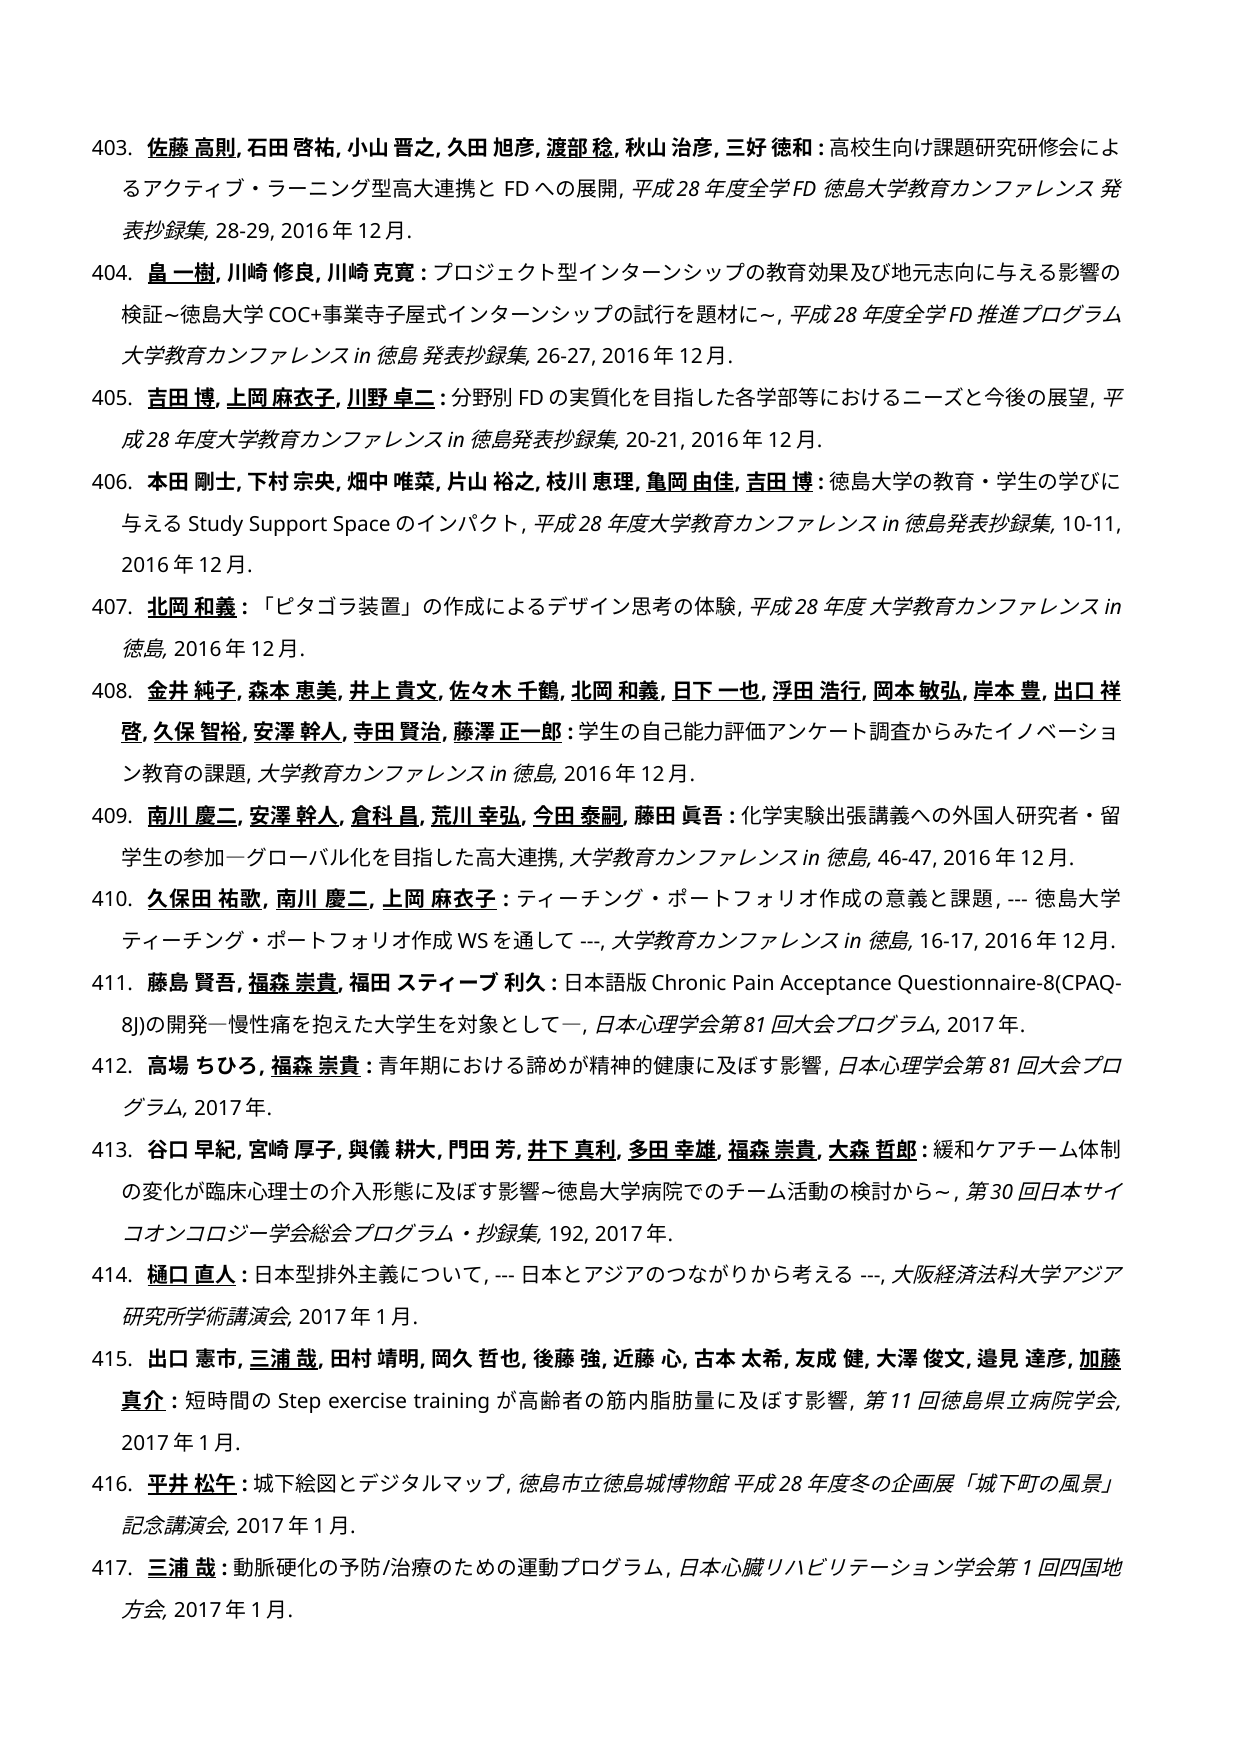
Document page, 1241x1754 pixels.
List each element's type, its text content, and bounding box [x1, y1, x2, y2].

list 樋口 直人 : 日本型排外主義について, --- 日本とアジアのつながりから考える ---, 大阪経済法科大学アジア研究所学術講演会, 2017年1月. [92, 1253, 1122, 1336]
list 南川 慶二, 安澤 幹人, 倉科 昌, 荒川 幸弘, 今田 泰嗣, 藤田 眞吾 : 化学実験出張講義への外国人研究者・留学生の参加―グローバル化を目指した高大連携, 大学教育カンファレンス in 徳島, 46-47, 2016年12月. [92, 793, 1122, 877]
list 三浦 哉 : 動脈硬化の予防/治療のための運動プログラム, 日本心臓リハビリテーション学会第1回四国地方会, 2017年1月. [92, 1545, 1122, 1629]
list 畠 一樹, 川崎 修良, 川崎 克寛 : プロジェクト型インターンシップの教育効果及び地元志向に与える影響の検証∼徳島大学COC+事業寺子屋式インターンシップの試行を題材に∼, 平成28年度全学FD推進プログラム 大学教育カンファレンスin徳島 発表抄録集, 26-27, 2016年12月. [92, 250, 1122, 376]
list 高場 ちひろ, 福森 崇貴 : 青年期における諦めが精神的健康に及ぼす影響, 日本心理学会第81回大会プログラム, 2017年. [92, 1044, 1122, 1128]
list 佐藤 高則, 石田 啓祐, 小山 晋之, 久田 旭彦, 渡部 稔, 秋山 治彦, 三好 徳和 : 高校生向け課題研究研修会によるアクティブ・ラーニング型高大連携とFDへの展開, 平成28年度全学FD 徳島大学教育カンファレンス 発表抄録集, 28-29, 2016年12月. [92, 125, 1122, 250]
list 吉田 博, 上岡 麻衣子, 川野 卓二 : 分野別FDの実質化を目指した各学部等におけるニーズと今後の展望, 平成28年度大学教育カンファレンスin徳島発表抄録集, 20-21, 2016年12月. [92, 376, 1122, 459]
list 藤島 賢吾, 福森 崇貴, 福田 スティーブ 利久 : 日本語版Chronic Pain Acceptance Questionnaire-8(CPAQ-8J)の開発―慢性痛を抱えた大学生を対象として―, 日本心理学会第81回大会プログラム, 2017年. [92, 961, 1122, 1044]
list 出口 憲市, 三浦 哉, 田村 靖明, 岡久 哲也, 後藤 強, 近藤 心, 古本 太希, 友成 健, 大澤 俊文, 邉見 達彦, 加藤 真介 : 短時間のStep exercise trainingが高齢者の筋内脂肪量に及ぼす影響, 第11回徳島県立病院学会, 2017年1月. [92, 1336, 1122, 1462]
list 金井 純子, 森本 恵美, 井上 貴文, 佐々木 千鶴, 北岡 和義, 日下 一也, 浮田 浩行, 岡本 敏弘, 岸本 豊, 出口 祥啓, 久保 智裕, 安澤 幹人, 寺田 賢治, 藤澤 正一郎 : 学生の自己能力評価アンケート調査からみたイノベーション教育の課題, 大学教育カンファレンスin徳島, 2016年12月. [92, 668, 1122, 793]
list 北岡 和義 : 「ピタゴラ装置」の作成によるデザイン思考の体験, 平成28年度 大学教育カンファレンス in 徳島, 2016年12月. [92, 584, 1122, 668]
list 平井 松午 : 城下絵図とデジタルマップ, 徳島市立徳島城博物館 平成28年度冬の企画展「城下町の風景」記念講演会, 2017年1月. [92, 1462, 1122, 1545]
list 谷口 早紀, 宮崎 厚子, 與儀 耕大, 門田 芳, 井下 真利, 多田 幸雄, 福森 崇貴, 大森 哲郎 : 緩和ケアチーム体制の変化が臨床心理士の介入形態に及ぼす影響∼徳島大学病院でのチーム活動の検討から∼, 第30回日本サイコオンコロジー学会総会プログラム・抄録集, 192, 2017年. [92, 1128, 1122, 1253]
list 本田 剛士, 下村 宗央, 畑中 唯菜, 片山 裕之, 枝川 恵理, 亀岡 由佳, 吉田 博 : 徳島大学の教育・学生の学びに与えるStudy Support Spaceのインパクト, 平成28年度大学教育カンファレンスin徳島発表抄録集, 10-11, 2016年12月. [92, 459, 1122, 584]
list 久保田 祐歌, 南川 慶二, 上岡 麻衣子 : ティーチング・ポートフォリオ作成の意義と課題, --- 徳島大学ティーチング・ポートフォリオ作成WSを通して ---, 大学教育カンファレンス in 徳島, 16-17, 2016年12月. [92, 877, 1122, 961]
